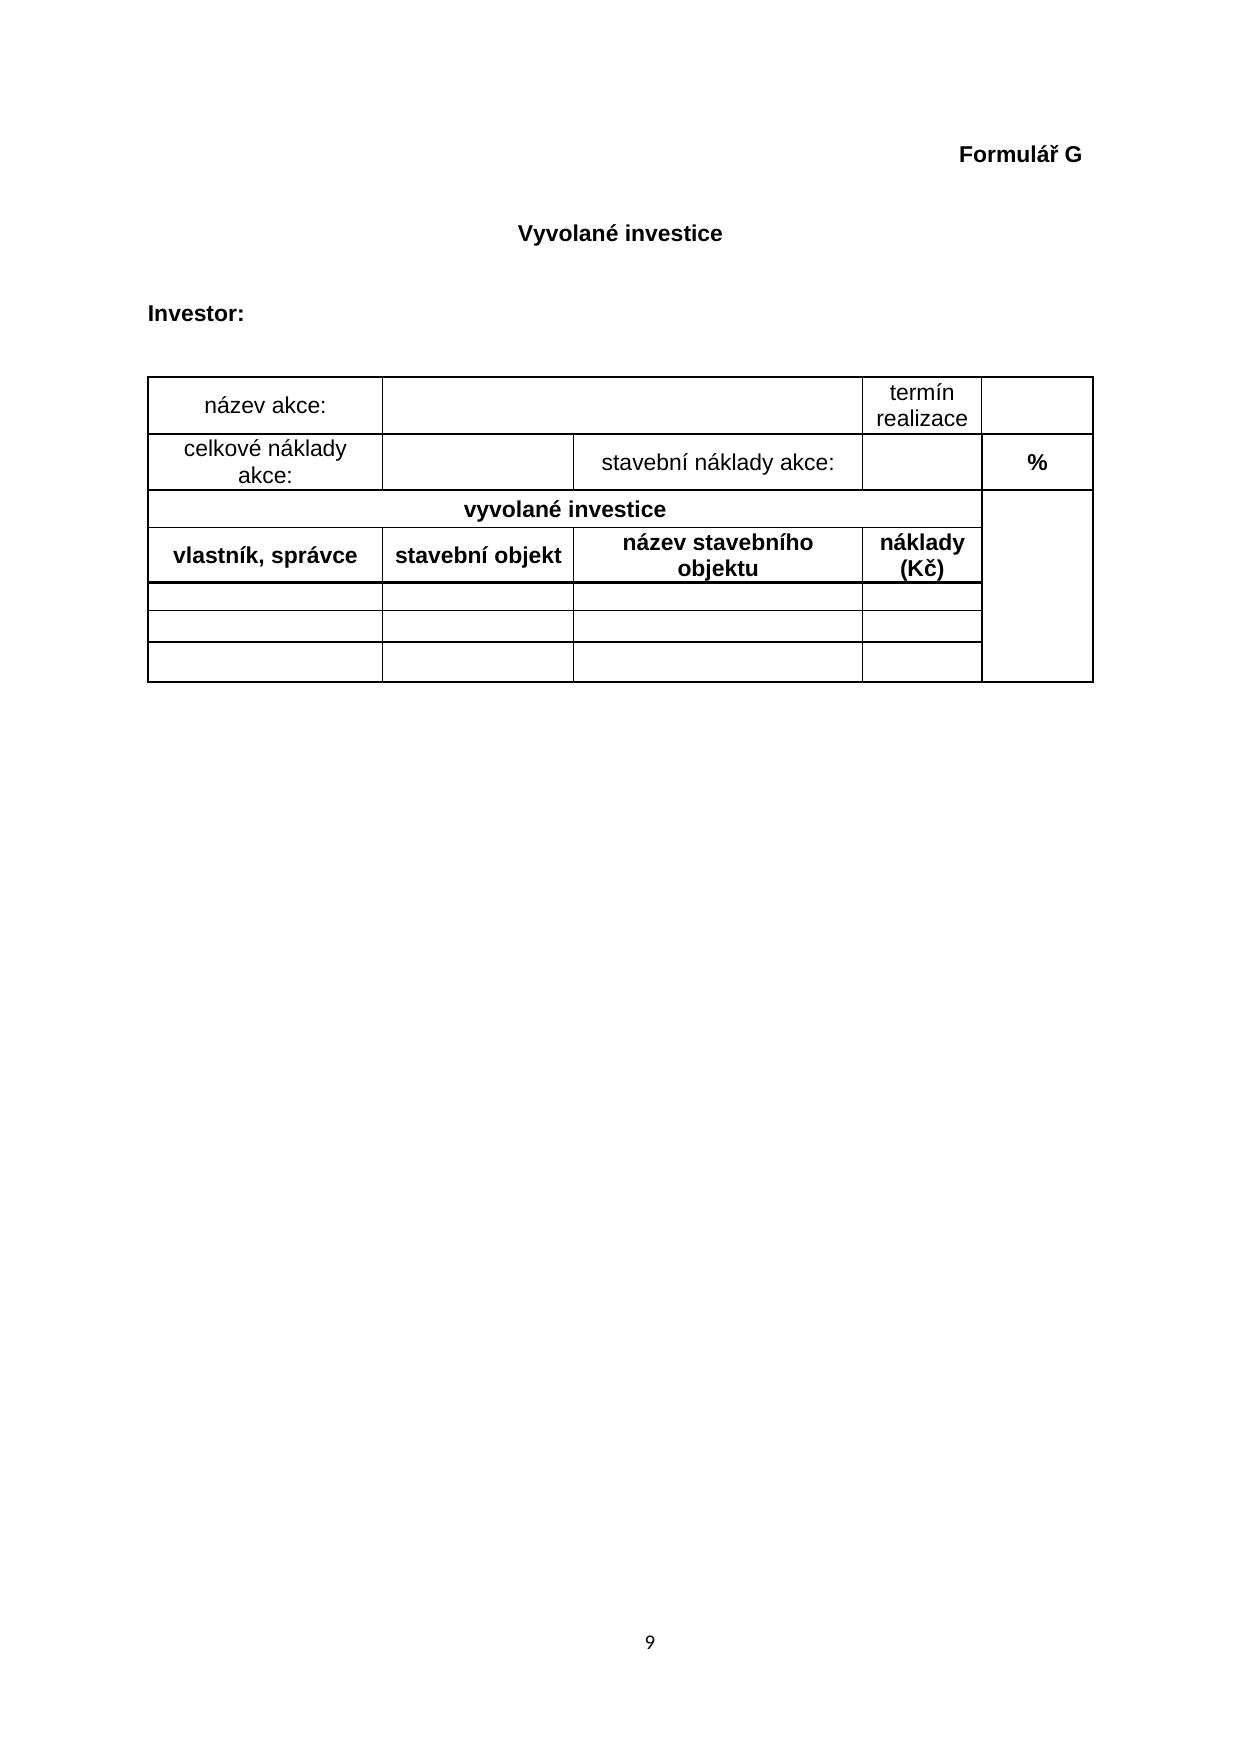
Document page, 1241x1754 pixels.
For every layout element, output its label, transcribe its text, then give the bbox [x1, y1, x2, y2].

table_cell [574, 643, 862, 681]
table_cell [149, 584, 382, 610]
table_cell [983, 491, 1092, 681]
text Investor: [148, 299, 1093, 326]
table_cell [383, 435, 573, 489]
table_cell [383, 584, 573, 610]
table_header [383, 378, 862, 432]
table_cell [863, 435, 981, 489]
table_cell [574, 611, 862, 641]
table_cell [383, 611, 573, 641]
table_cell [863, 584, 981, 610]
table_cell vlastník, správce [149, 528, 382, 581]
table_header [982, 378, 1092, 432]
table_cell stavební objekt [383, 528, 573, 581]
table_header termín realizace [863, 378, 981, 432]
table_cell [863, 611, 981, 641]
table_cell % [983, 435, 1092, 489]
table_cell [863, 643, 981, 681]
table_cell [149, 611, 382, 641]
text Formulář G [885, 141, 1093, 168]
table_cell [383, 643, 573, 681]
table_cell vyvolané investice [149, 491, 981, 527]
text Vyvolané investice [148, 220, 1093, 247]
table_cell [149, 643, 382, 681]
table_header název akce: [149, 378, 382, 432]
table_cell název stavebního objektu [574, 528, 862, 581]
table_cell celkové náklady akce: [149, 435, 382, 489]
table_cell stavební náklady akce: [574, 435, 862, 489]
table_cell [574, 584, 862, 610]
table_cell náklady (Kč) [863, 528, 981, 581]
